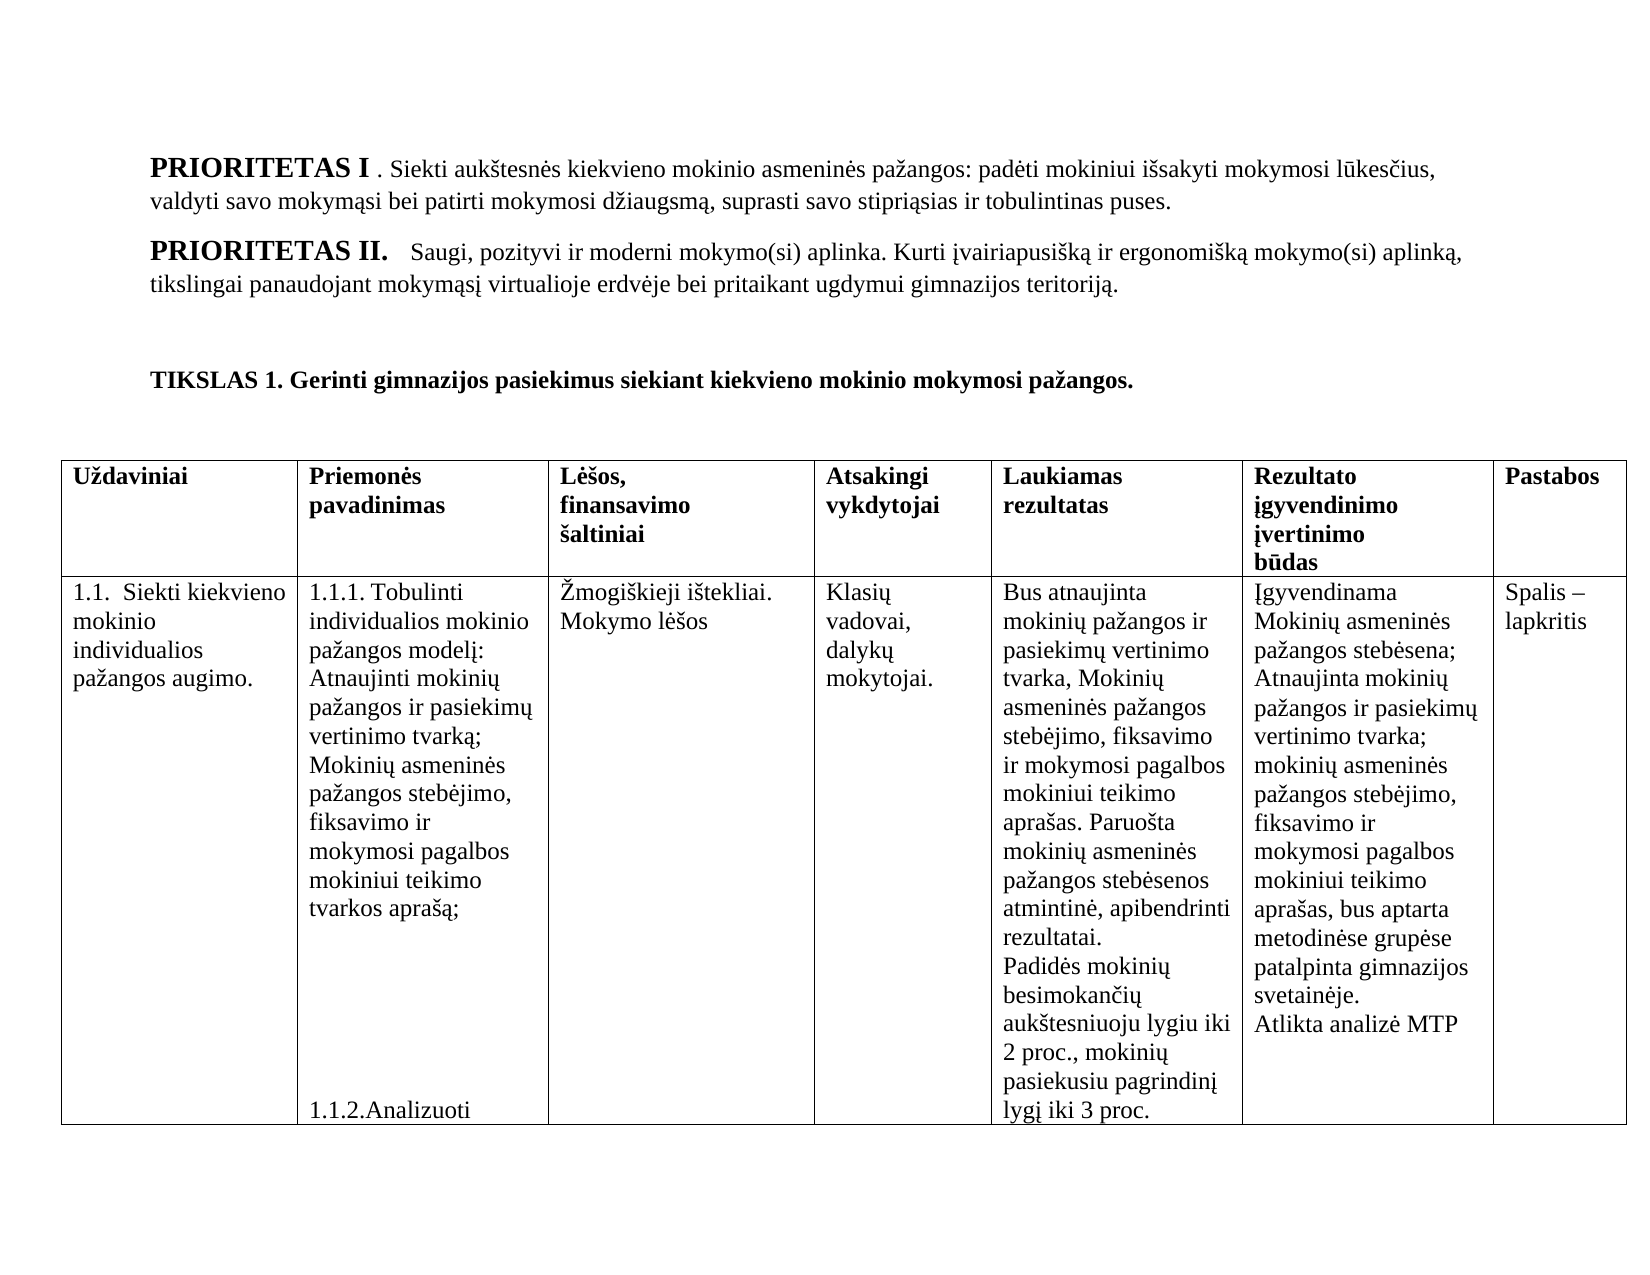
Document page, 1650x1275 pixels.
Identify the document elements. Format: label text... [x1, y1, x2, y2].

table_header Laukiamas rezultatas [992, 461, 1242, 576]
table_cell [815, 577, 991, 1123]
table_header Lėšos, finansavimo šaltiniai [549, 461, 814, 576]
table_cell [549, 577, 814, 1123]
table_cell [1494, 577, 1626, 1123]
text PRIORITETAS II. Saugi, pozityvi ir moderni mokymo(si) aplinka. Kurti įvairiapusišką ir ergonomišką mokymo(si) aplinką, tikslingai panaudojant mokymąsį virtualioje erdvėje bei pritaikant ugdymui gimnazijos teritoriją. [150, 233, 1500, 298]
text PRIORITETAS I . Siekti aukštesnės kiekvieno mokinio asmeninės pažangos: padėti mokiniui išsakyti mokymosi lūkesčius, valdyti savo mokymąsi bei patirti mokymosi džiaugsmą, suprasti savo stipriąsias ir tobulintinas puses. [150, 150, 1500, 214]
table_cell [992, 577, 1242, 1123]
table_header Atsakingi vykdytojai [815, 461, 991, 576]
text TIKSLAS 1. Gerinti gimnazijos pasiekimus siekiant kiekvieno mokinio mokymosi pažangos. [150, 365, 1500, 393]
table_header Uždaviniai [62, 461, 297, 576]
table_header Priemonės pavadinimas [298, 461, 548, 576]
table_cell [62, 577, 297, 1123]
table_header Pastabos [1494, 461, 1626, 576]
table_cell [298, 577, 548, 1123]
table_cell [1243, 577, 1493, 1123]
table_header Rezultato įgyvendinimo įvertinimo būdas [1243, 461, 1493, 576]
